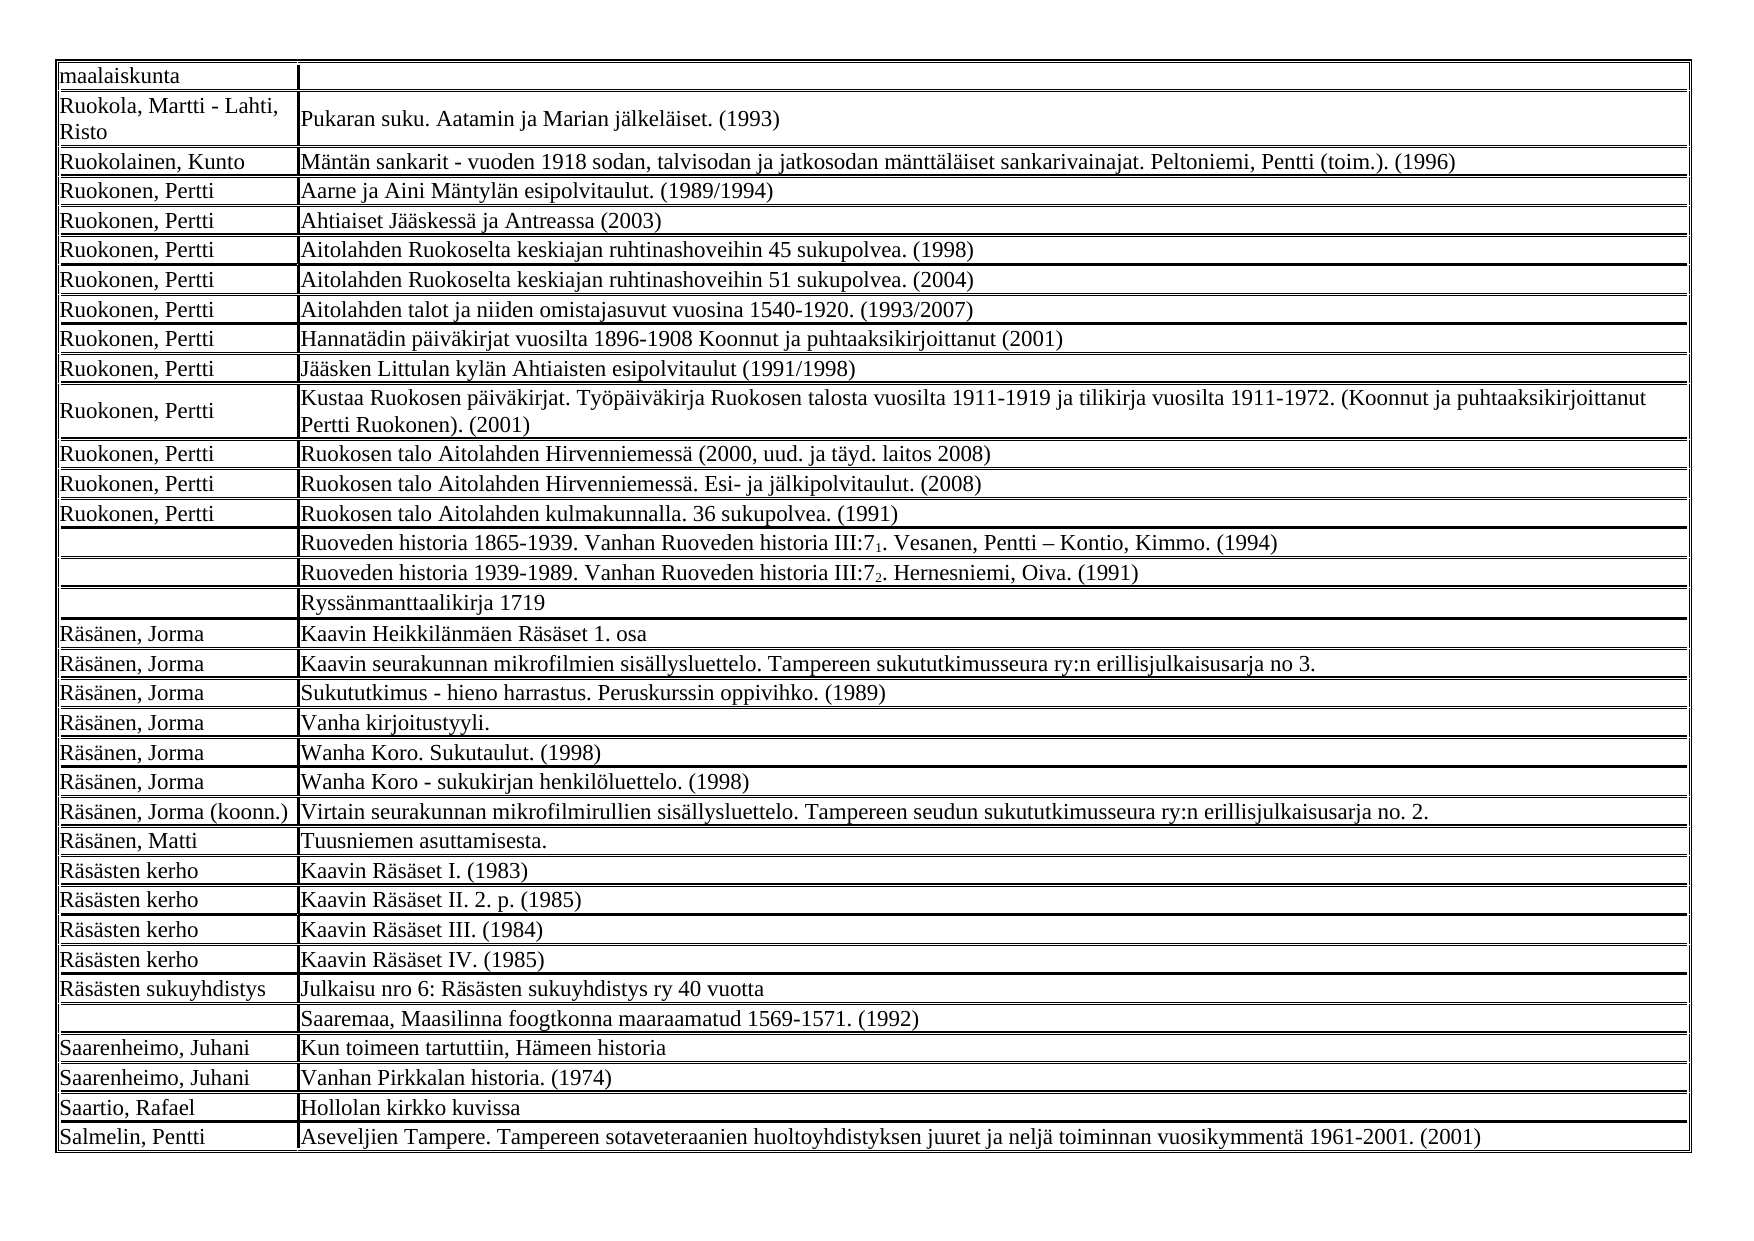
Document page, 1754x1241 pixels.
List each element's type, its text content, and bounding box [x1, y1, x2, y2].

table_cell Ruokonen, Pertti [59, 293, 297, 322]
table_cell Kaavin Räsäset I. (1983) [298, 854, 1690, 883]
table_cell Virtain seurakunnan mikrofilmirullien sisällysluettelo. Tampereen seudun sukututkimusseura ry:n erillisjulkaisusarja no. 2. [300, 795, 1689, 824]
table_cell Ruokonen, Pertti [59, 174, 297, 204]
table_cell Salmelin, Pentti [59, 1120, 298, 1149]
table_cell Ruokosen talo Aitolahden Hirvenniemessä. Esi- ja jälkipolvitaulut. (2008) [298, 467, 1690, 496]
table_cell Ruokonen, Pertti [57, 352, 298, 381]
table_cell Räsänen, Jorma [57, 706, 298, 735]
table_cell Kaavin seurakunnan mikrofilmien sisällysluettelo. Tampereen sukututkimusseura ry:n erillisjulkaisusarja no 3. [298, 647, 1690, 676]
table_cell Räsänen, Matti [59, 824, 297, 854]
table_cell Räsänen, Jorma [59, 765, 297, 794]
table_cell Räsästen kerho [57, 913, 297, 942]
table_cell Räsänen, Jorma [59, 676, 297, 706]
table_cell Ruokola, Martti - Lahti, Risto [57, 89, 298, 144]
table_cell [57, 556, 298, 585]
table_cell Räsänen, Jorma [59, 735, 297, 765]
table_cell Aitolahden talot ja niiden omistajasuvut vuosina 1540-1920. (1993/2007) [300, 293, 1689, 322]
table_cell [298, 63, 1689, 89]
table_cell Sukututkimus - hieno harrastus. Peruskurssin oppivihko. (1989) [300, 676, 1689, 706]
table_cell Vanha kirjoitustyyli. [298, 706, 1690, 735]
table_cell Saaremaa, Maasilinna foogtkonna maaraamatud 1569-1571. (1992) [298, 1002, 1690, 1031]
table_cell Ryssänmanttaalikirja 1719 [300, 585, 1689, 617]
table_cell Saartio, Rafael [59, 1090, 297, 1120]
table_cell Ruokonen, Pertti [59, 233, 297, 263]
table_cell Pukaran suku. Aatamin ja Marian jälkeläiset. (1993) [298, 89, 1690, 144]
table_cell Räsästen kerho [57, 854, 298, 883]
table_cell [59, 585, 297, 617]
table_cell Aitolahden Ruokoselta keskiajan ruhtinashoveihin 45 sukupolvea. (1998) [300, 233, 1689, 263]
table_cell Ruokolainen, Kunto [59, 145, 297, 174]
table_cell Tuusniemen asuttamisesta. [300, 824, 1689, 854]
table_cell Ruokonen, Pertti [59, 381, 297, 437]
table_cell Ruokosen talo Aitolahden Hirvenniemessä (2000, uud. ja täyd. laitos 2008) [300, 437, 1689, 467]
table_cell [57, 1002, 298, 1031]
table_cell Räsästen sukuyhdistys [59, 972, 297, 1002]
table_cell Räsästen kerho [59, 943, 297, 972]
table_cell Kaavin Räsäset IV. (1985) [300, 943, 1689, 972]
table_cell Ruoveden historia 1865-1939. Vanhan Ruoveden historia III:71. Vesanen, Pentti – Kontio, Kimmo. (1994) [300, 526, 1689, 556]
table_cell Julkaisu nro 6: Räsästen sukuyhdistys ry 40 vuotta [300, 972, 1689, 1002]
table_cell Aitolahden Ruokoselta keskiajan ruhtinashoveihin 51 sukupolvea. (2004) [300, 263, 1690, 292]
table_cell Räsänen, Jorma [57, 647, 298, 676]
table_cell Ruokonen, Pertti [57, 204, 298, 233]
table_cell Hannatädin päiväkirjat vuosilta 1896-1908 Koonnut ja puhtaaksikirjoittanut (2001) [300, 322, 1689, 352]
table_cell Ruokonen, Pertti [59, 322, 297, 352]
table_cell Räsästen kerho [59, 883, 297, 913]
table_cell Kustaa Ruokosen päiväkirjat. Työpäiväkirja Ruokosen talosta vuosilta 1911-1919 ja tilikirja vuosilta 1911-1972. (Koonnut ja puhtaaksikirjoittanut Pertti Ruokonen). (2001) [300, 381, 1689, 437]
table_cell Ruokonen, Pertti [59, 496, 297, 526]
table_cell Räsänen, Jorma [59, 617, 297, 647]
table_cell Wanha Koro. Sukutaulut. (1998) [300, 735, 1689, 765]
table_cell Jääsken Littulan kylän Ahtiaisten esipolvitaulut (1991/1998) [298, 352, 1690, 381]
table_cell Kaavin Räsäset II. 2. p. (1985) [300, 883, 1689, 913]
table_cell Ruokonen, Pertti [57, 467, 298, 496]
table_cell Mäntän sankarit - vuoden 1918 sodan, talvisodan ja jatkosodan mänttäläiset sankarivainajat. Peltoniemi, Pentti (toim.). (1996) [300, 145, 1689, 174]
table_cell Kaavin Heikkilänmäen Räsäset 1. osa [300, 617, 1689, 647]
table_cell Räsänen, Jorma (koonn.) [59, 795, 297, 824]
table_cell Ahtiaiset Jääskessä ja Antreassa (2003) [298, 204, 1690, 233]
table_cell Aseveljien Tampere. Tampereen sotaveteraanien huoltoyhdistyksen juuret ja neljä toiminnan vuosikymmentä 1961-2001. (2001) [298, 1120, 1689, 1149]
table_cell Kaavin Räsäset III. (1984) [300, 913, 1690, 942]
table_cell Aarne ja Aini Mäntylän esipolvitaulut. (1989/1994) [300, 174, 1689, 204]
table_cell Kun toimeen tartuttiin, Hämeen historia [300, 1031, 1689, 1061]
table_cell [59, 526, 297, 556]
table_cell Ruokosen talo Aitolahden kulmakunnalla. 36 sukupolvea. (1991) [300, 496, 1689, 526]
table_cell Ruokonen, Pertti [59, 437, 297, 467]
table_cell Saarenheimo, Juhani [59, 1031, 297, 1061]
table_cell Ruoveden historia 1939-1989. Vanhan Ruoveden historia III:72. Hernesniemi, Oiva. (1991) [298, 556, 1690, 585]
table_cell Wanha Koro - sukukirjan henkilöluettelo. (1998) [300, 765, 1689, 794]
table_cell Ruokonen, Pertti [57, 263, 297, 292]
table_cell Saarenheimo, Juhani [57, 1061, 298, 1090]
table_cell Vanhan Pirkkalan historia. (1974) [298, 1061, 1690, 1090]
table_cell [59, 61, 298, 89]
table_cell Hollolan kirkko kuvissa [300, 1090, 1689, 1120]
